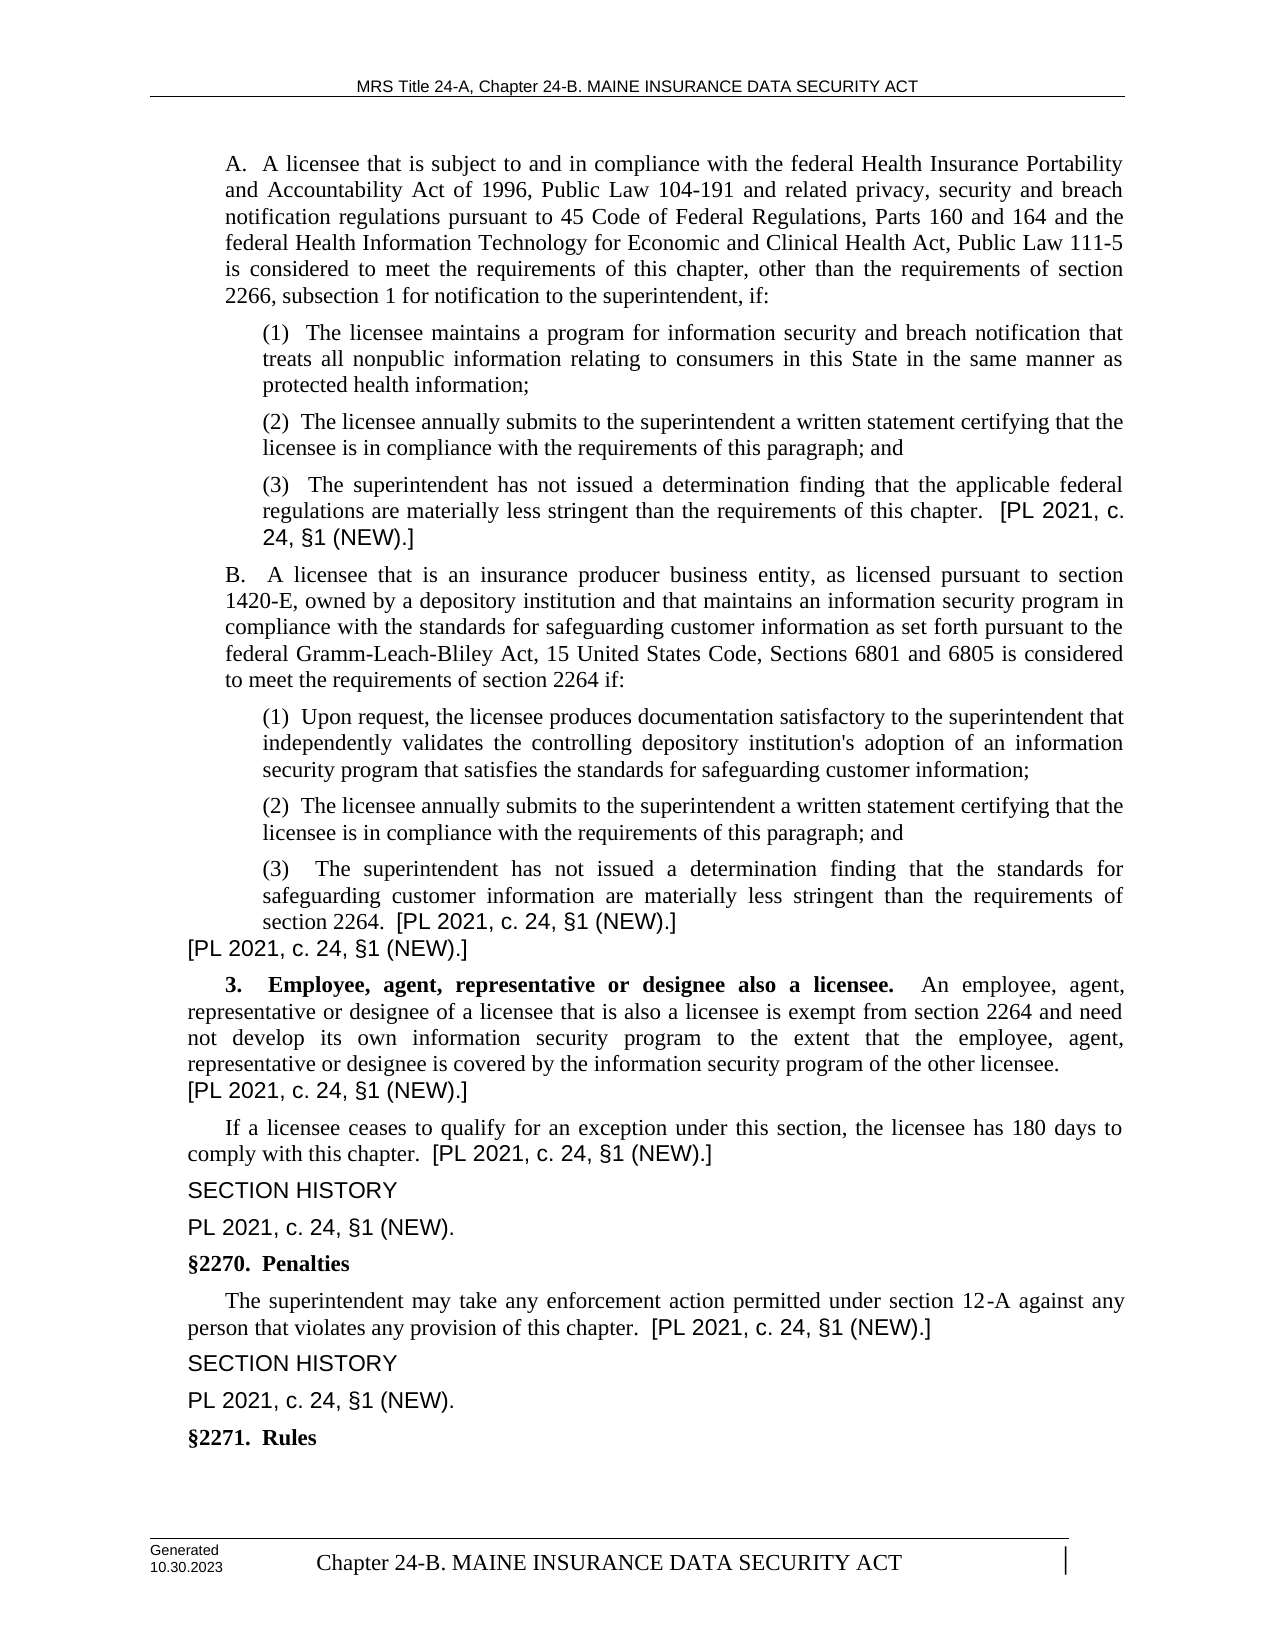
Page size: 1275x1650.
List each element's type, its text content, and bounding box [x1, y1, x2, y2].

text SECTION HISTORY [187, 1177, 1125, 1203]
text (1) The licensee maintains a program for information security and breach notification that treats all nonpublic information relating to consumers in this State in the same manner as protected health information; [262, 318, 1125, 398]
text [PL 2021, c. 24, §1 (NEW).] [187, 935, 1125, 961]
text (3) The superintendent has not issued a determination finding that the standards for safeguarding customer information are materially less stringent than the requirements of section 2264. [PL 2021, c. 24, §1 (NEW).] [262, 856, 1125, 935]
text PL 2021, c. 24, §1 (NEW). [187, 1387, 1125, 1413]
text 3. Employee, agent, representative or designee also a licensee. An employee, agent, representative or designee of a licensee that is also a licensee is exempt from section 2264 and need not develop its own information security program to the extent that the employee, agent, representative or designee is covered by the information security program of the other licensee. [187, 971, 1125, 1077]
text §2270. Penalties [187, 1250, 1125, 1277]
text SECTION HISTORY [187, 1350, 1125, 1377]
text [PL 2021, c. 24, §1 (NEW).] [187, 1077, 1125, 1103]
text The superintendent may take any enforcement action permitted under section 12‑A against any person that violates any provision of this chapter. [PL 2021, c. 24, §1 (NEW).] [187, 1287, 1125, 1340]
text (3) The superintendent has not issued a determination finding that the applicable federal regulations are materially less stringent than the requirements of this chapter. [PL 2021, c. 24, §1 (NEW).] [262, 471, 1125, 550]
text B. A licensee that is an insurance producer business entity, as licensed pursuant to section 1420‑E, owned by a depository institution and that maintains an information security program in compliance with the standards for safeguarding customer information as set forth pursuant to the federal Gramm-Leach-Bliley Act, 15 United States Code, Sections 6801 and 6805 is considered to meet the requirements of section 2264 if: [225, 561, 1125, 692]
text PL 2021, c. 24, §1 (NEW). [187, 1214, 1125, 1240]
text §2271. Rules [187, 1424, 1125, 1450]
text A. A licensee that is subject to and in compliance with the federal Health Insurance Portability and Accountability Act of 1996, Public Law 104-191 and related privacy, security and breach notification regulations pursuant to 45 Code of Federal Regulations, Parts 160 and 164 and the federal Health Information Technology for Economic and Clinical Health Act, Public Law 111-5 is considered to meet the requirements of this chapter, other than the requirements of section 2266, subsection 1 for notification to the superintendent, if: [225, 150, 1125, 308]
text (2) The licensee annually submits to the superintendent a written statement certifying that the licensee is in compliance with the requirements of this paragraph; and [262, 792, 1125, 845]
text (1) Upon request, the licensee produces documentation satisfactory to the superintendent that independently validates the controlling depository institution's adoption of an information security program that satisfies the standards for safeguarding customer information; [262, 703, 1125, 782]
text (2) The licensee annually submits to the superintendent a written statement certifying that the licensee is in compliance with the requirements of this paragraph; and [262, 408, 1125, 461]
text If a licensee ceases to qualify for an exception under this section, the licensee has 180 days to comply with this chapter. [PL 2021, c. 24, §1 (NEW).] [187, 1114, 1125, 1166]
